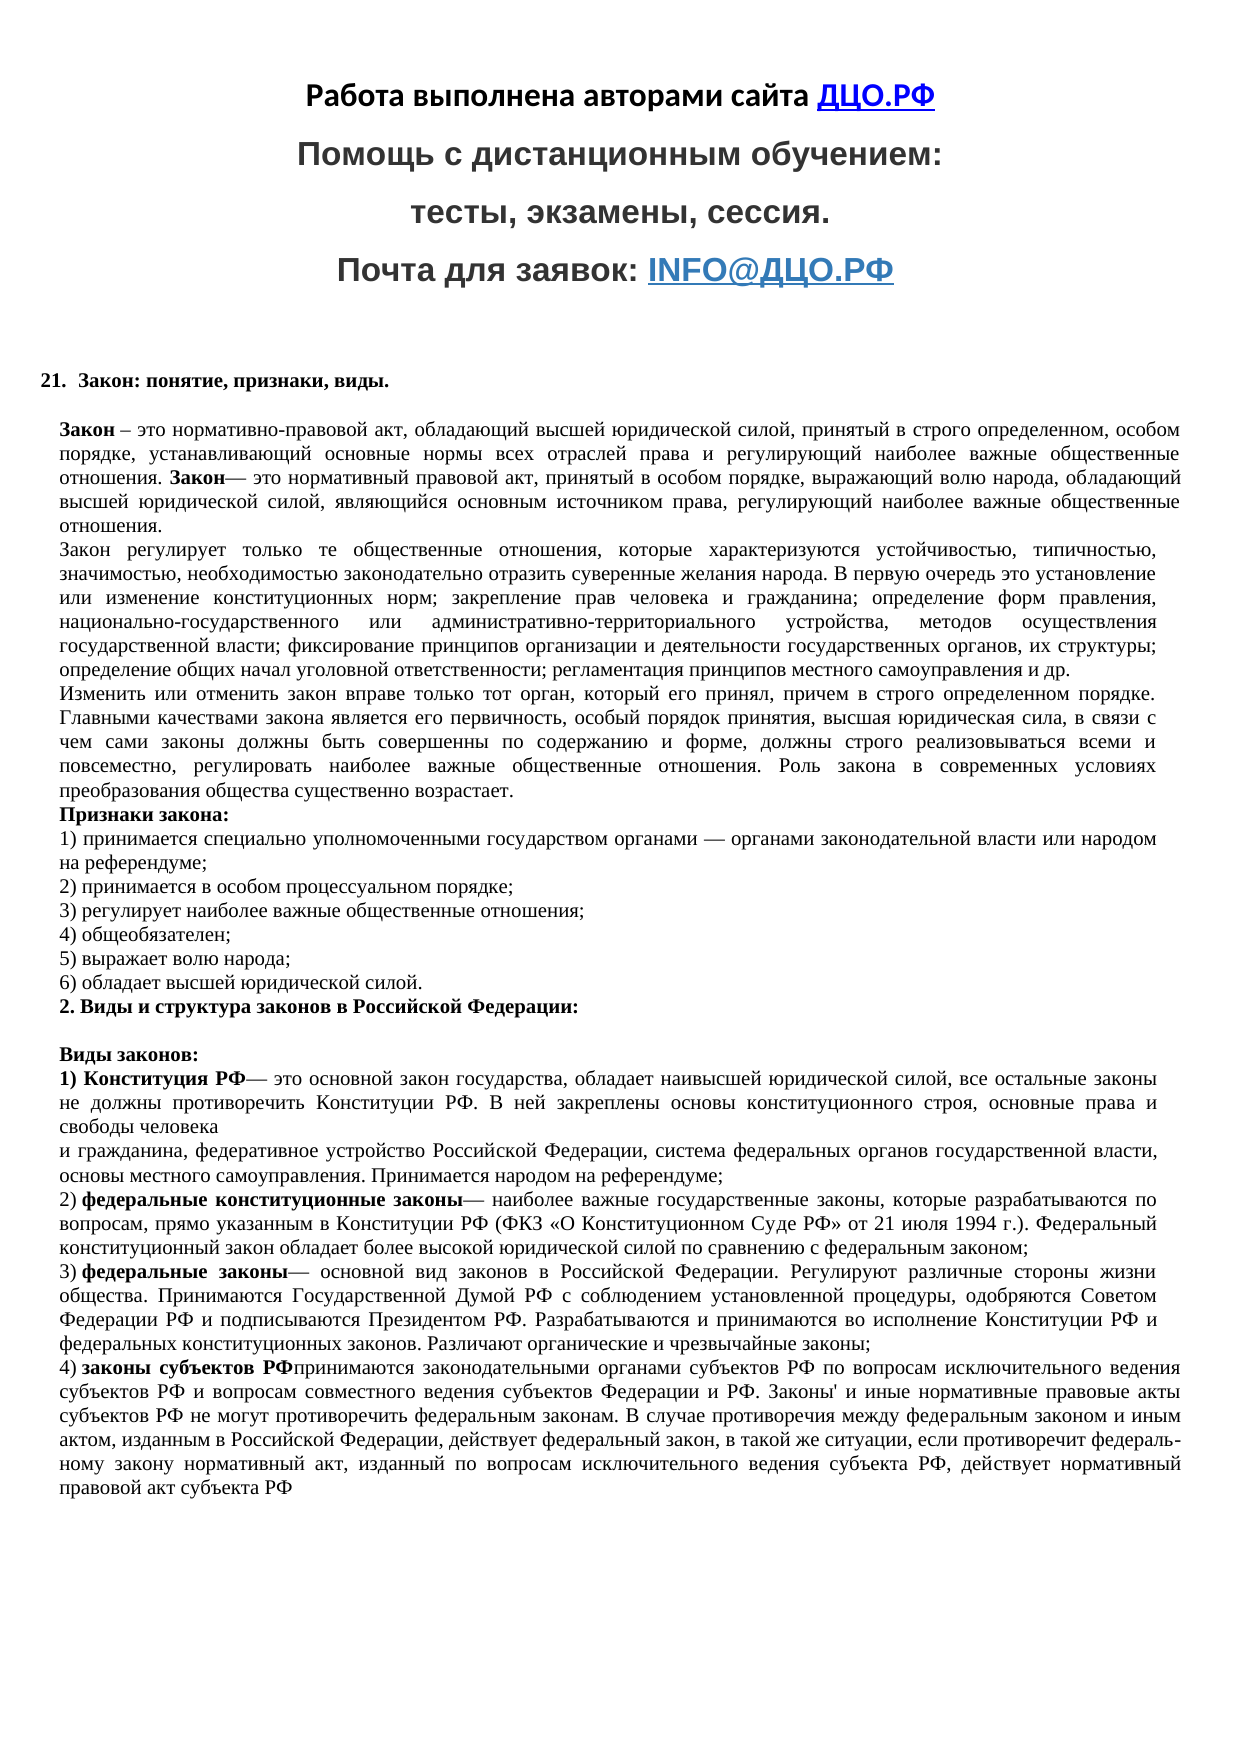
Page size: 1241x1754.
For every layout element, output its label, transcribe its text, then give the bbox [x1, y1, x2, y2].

text 4) законы субъектов РФпринимаются законодательными органами субъектов РФ по вопросам исключительного ведения субъектов РФ и вопросам совместного ведения субъектов Федерации и РФ. Законы' и иные нормативные правовые акты субъектов РФ не могут противоречить федеральным законам. В случае противоречия между федеральным законом и иным актом, изданным в Российской Федерации, действует федеральный закон, в такой же ситуации, если противоречит федеральному закону нормативный акт, изданный по вопросам исключительного ведения субъекта РФ, действует нормативный правовой акт субъекта РФ [59, 1355, 1181, 1499]
text 2) принимается в особом процессуальном порядке; [59, 874, 1158, 898]
text Изменить или отменить закон вправе только тот орган, который его принял, причем в строго определенном порядке. Главными качествами закона является его первичность, особый порядок принятия, высшая юридическая сила, в связи с чем сами законы должны быть совершенны по содержанию и форме, должны строго реализовываться всеми и повсеместно, регулировать наиболее важные общественные отношения. Роль закона в современных условиях преобразования общества существенно возрастает. [59, 681, 1158, 802]
text 1) принимается специально уполномоченными государством органами — органами законодательной власти или народом на референдуме; [59, 826, 1158, 874]
text Признаки закона: [59, 802, 1158, 826]
text 5) выражает волю народа; [59, 946, 1158, 970]
text 2) федеральные конституционные законы— наиболее важные государственные законы, которые разрабатываются по вопросам, прямо указанным в Конституции РФ (ФКЗ «О Конституционном Суде РФ» от 21 июля 1994 г.). Федеральный конституционный закон обладает более высокой юридической силой по сравнению с федеральным законом; [59, 1187, 1158, 1259]
text 3) федеральные законы— основной вид законов в Российской Федерации. Регулируют различные стороны жизни общества. Принимаются Государственной Думой РФ с соблюдением установленной процедуры, одобряются Советом Федерации РФ и подписываются Президентом РФ. Разрабатываются и принимаются во исполнение Конституции РФ и федеральных конституционных законов. Различают органические и чрезвычайные законы; [59, 1259, 1158, 1355]
text 3) регулирует наиболее важные общественные отношения; [59, 898, 1158, 922]
text Закон регулирует только те общественные отношения, которые характеризуются устойчивостью, типичностью, значимостью, необходимостью законодательно отразить суверенные желания народа. В первую очередь это установление или изменение конституционных норм; закрепление прав человека и гражданина; определение форм правления, национально-государственного или административно-территориального устройства, методов осуществления государственной власти; фиксирование принципов организации и деятельности государственных органов, их структуры; определение общих начал уголовной ответственности; регламентация принципов местного самоуправления и др. [59, 537, 1158, 681]
text и гражданина, федеративное устройство Российской Федерации, система федеральных органов государственной власти, основы местного самоуправления. Принимается народом на референдуме; [59, 1138, 1158, 1187]
text Виды законов: [59, 1042, 1158, 1066]
text 6) обладает высшей юридической силой. [59, 970, 1158, 994]
text 2. Виды и структура законов в Российской Федерации: [59, 994, 1158, 1018]
text 4) общеобязателен; [59, 922, 1158, 946]
text 1) Конституция РФ— это основной закон государства, обладает наивысшей юридической силой, все остальные законы не должны противоречить Конституции РФ. В ней закреплены основы конституционного строя, основные права и свободы человека [59, 1066, 1158, 1138]
text Закон – это нормативно-правовой акт, обладающий высшей юридической силой, принятый в строго определенном, особом порядке, устанавливающий основные нормы всех отраслей права и регулирующий наиболее важные общественные отношения. Закон— это нормативный правовой акт, принятый в особом порядке, выражающий волю народа, обладающий высшей юридической силой, являющийся основным источником права, регулирующий наиболее важные общественные отношения. [59, 417, 1181, 537]
list Закон: понятие, признаки, виды. [40, 368, 1181, 392]
